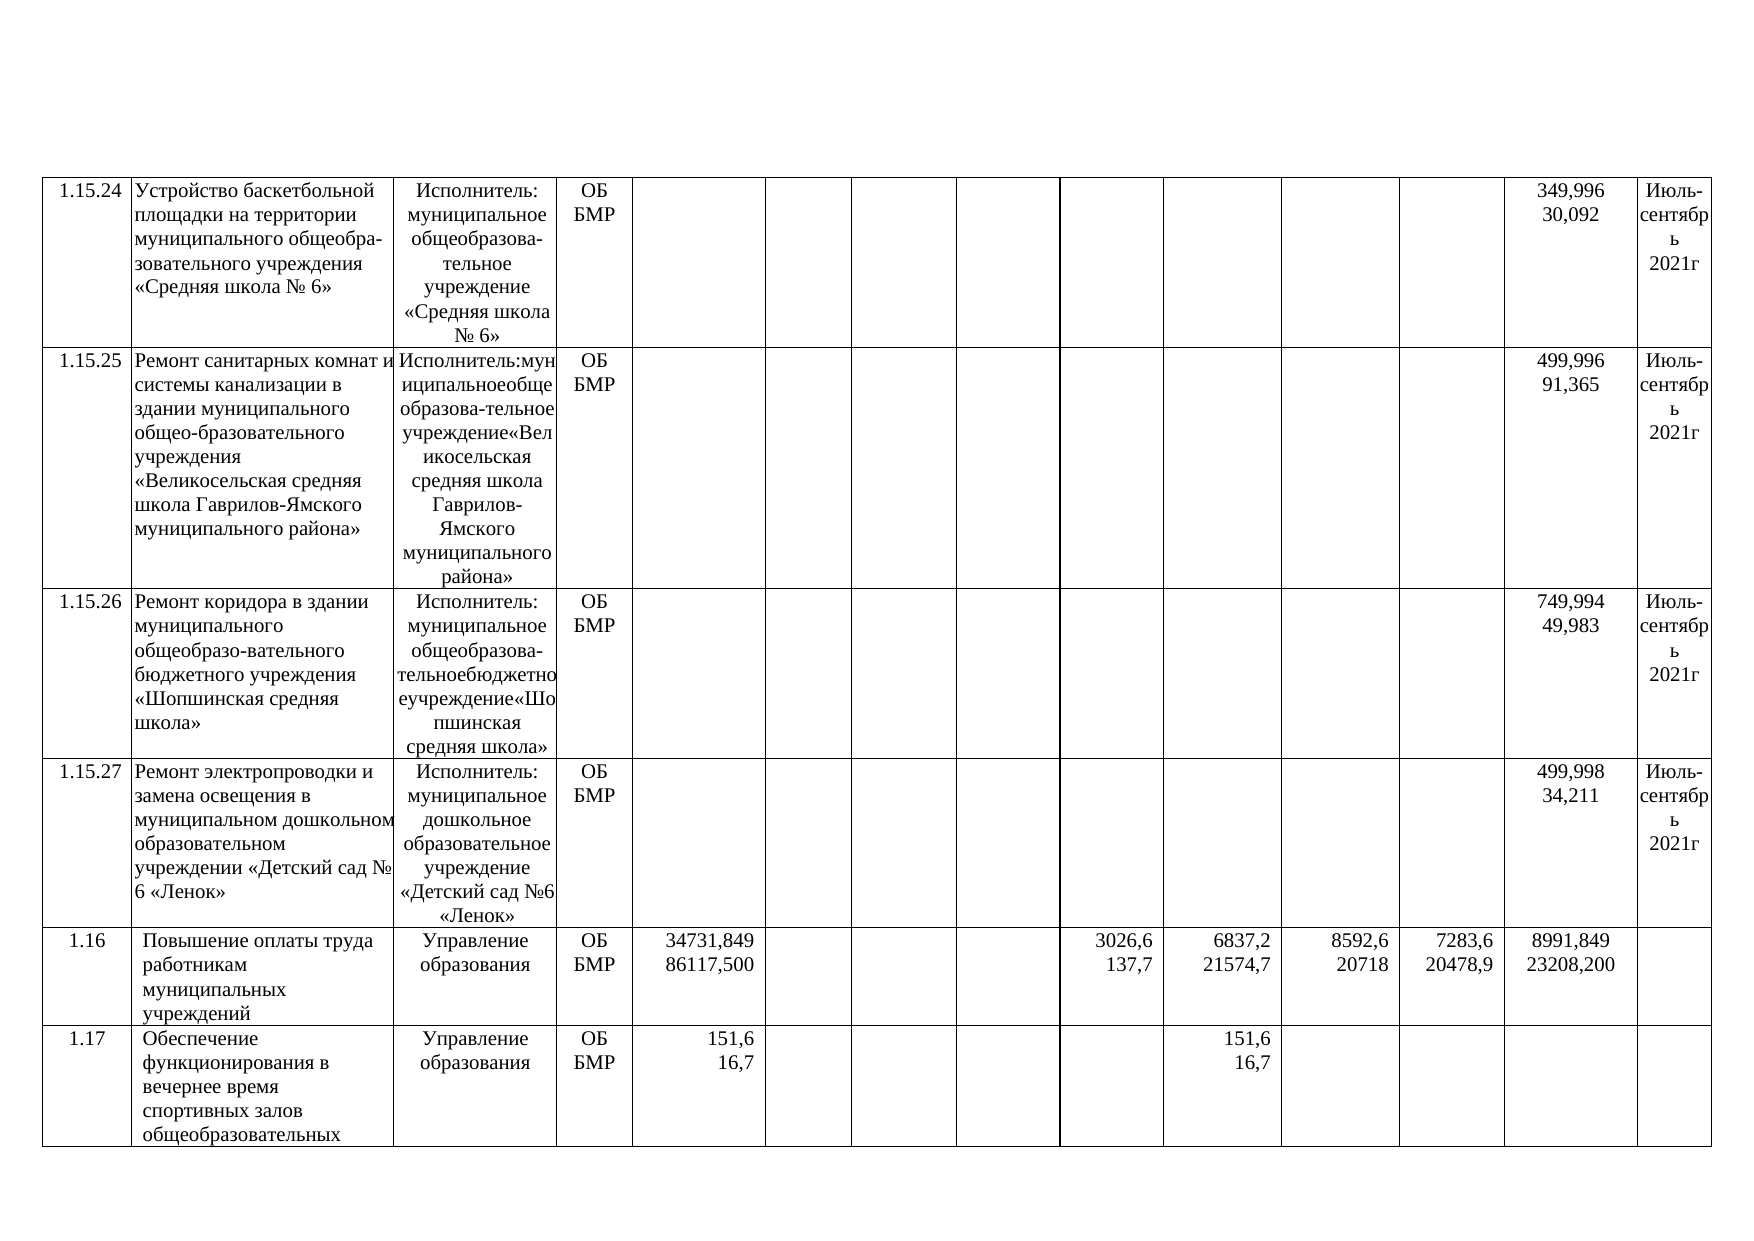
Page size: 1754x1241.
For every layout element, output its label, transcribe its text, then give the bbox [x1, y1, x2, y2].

table_cell [957, 928, 1059, 1024]
table_cell Исполнитель: муниципальное дошкольное образовательное учреждение «Детский сад №6 «Ленок» [394, 759, 556, 927]
table_cell ОБ БМР [557, 759, 632, 927]
table_cell [633, 178, 765, 347]
table_cell 499,996 91,365 [1505, 348, 1637, 588]
table_cell 8991,849 23208,200 [1505, 928, 1637, 1024]
table_cell [633, 589, 765, 758]
table_cell [1164, 178, 1281, 347]
table_cell 3026,6 137,7 [1061, 928, 1163, 1024]
table_cell [1400, 589, 1504, 758]
table_cell Ремонт электропроводки и замена освещения в муниципальном дошкольном образовательном учреждении «Детский сад № 6 «Ленок» [132, 759, 393, 927]
table_cell Ремонт коридора в здании муниципального общеобразо-вательного бюджетного учреждения «Шопшинская средняя школа» [132, 589, 393, 758]
table_cell [1061, 759, 1163, 927]
table_cell [766, 178, 851, 347]
table_cell 1.15.24 [43, 178, 131, 347]
table_cell Июль-сентябрь 2021г [1638, 178, 1711, 347]
table_cell 1.16 [43, 928, 131, 1024]
table_cell 749,994 49,983 [1505, 589, 1637, 758]
table_cell [1282, 759, 1399, 927]
table_cell 499,998 34,211 [1505, 759, 1637, 927]
table_cell Повышение оплаты труда работникам муниципальных учреждений [132, 928, 393, 1024]
table_cell [957, 348, 1059, 588]
table_cell 1.15.25 [43, 348, 131, 588]
table_cell [1282, 348, 1399, 588]
table_cell [1400, 178, 1504, 347]
table_cell Июль-сентябрь 2021г [1638, 348, 1711, 588]
table_cell [1061, 348, 1163, 588]
table_cell [1282, 178, 1399, 347]
table_cell [633, 348, 765, 588]
table_cell 7283,6 20478,9 [1400, 928, 1504, 1024]
table_cell [852, 759, 956, 927]
table_cell [1505, 1026, 1637, 1146]
table_cell [1282, 1026, 1399, 1146]
table_cell Исполнитель: муниципальное общеобразова-тельноебюджетноеучреждение«Шопшинская средняя школа» [394, 589, 556, 758]
table_cell ОБ БМР [557, 348, 632, 588]
table_cell [957, 178, 1059, 347]
table_cell ОБ БМР [557, 178, 632, 347]
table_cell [394, 1026, 556, 1146]
table_cell [1282, 589, 1399, 758]
table_cell [1400, 348, 1504, 588]
table_cell [852, 348, 956, 588]
table_cell [1400, 759, 1504, 927]
table_cell 349,996 30,092 [1505, 178, 1637, 347]
table_cell 1.15.26 [43, 589, 131, 758]
table_cell Ремонт санитарных комнат и системы канализации в здании муниципального общео-бразовательного учреждения «Великосельская средняя школа Гаврилов-Ямского муниципального района» [132, 348, 393, 588]
table_cell 8592,6 20718 [1282, 928, 1399, 1024]
table_cell [1061, 178, 1163, 347]
table_cell [633, 759, 765, 927]
table_cell [852, 589, 956, 758]
table_cell [766, 759, 851, 927]
table_cell 34731,849 86117,500 [633, 928, 765, 1024]
table_cell Управление образования [394, 928, 556, 1024]
table_cell Июль-сентябрь 2021г [1638, 759, 1711, 927]
table_cell Исполнитель: муниципальное общеобразова-тельное учреждение «Средняя школа № 6» [394, 178, 556, 347]
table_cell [132, 1026, 393, 1146]
table_cell Устройство баскетбольной площадки на территории муниципального общеобра-зовательного учреждения «Средняя школа № 6» [132, 178, 393, 347]
table_cell [766, 589, 851, 758]
table_cell Исполнитель:муниципальноеобщеобразова-тельное учреждение«Великосельская средняя школа Гаврилов-Ямского муниципального района» [394, 348, 556, 588]
table_cell [957, 589, 1059, 758]
table_cell ОБ БМР [557, 589, 632, 758]
table_cell [957, 759, 1059, 927]
table_cell [852, 928, 956, 1024]
table_cell [1061, 1026, 1163, 1146]
table_cell 151,6 16,7 [633, 1026, 765, 1146]
table_cell [766, 928, 851, 1024]
table_cell [766, 1026, 851, 1146]
table_cell ОБ БМР [557, 1026, 632, 1146]
table_cell 151,6 16,7 [1164, 1026, 1281, 1146]
table_cell [1061, 589, 1163, 758]
table_cell [1164, 348, 1281, 588]
table_cell [1638, 1026, 1711, 1146]
table_cell 1.17 [43, 1026, 131, 1146]
table_cell [1638, 928, 1711, 1024]
table_cell [1164, 589, 1281, 758]
table_cell [852, 178, 956, 347]
table_cell [852, 1026, 956, 1146]
table_cell 1.15.27 [43, 759, 131, 927]
table_cell [957, 1026, 1059, 1146]
table_cell [1400, 1026, 1504, 1146]
table_cell ОБ БМР [557, 928, 632, 1024]
table_cell Июль-сентябрь 2021г [1638, 589, 1711, 758]
table_cell 6837,2 21574,7 [1164, 928, 1281, 1024]
table_cell [766, 348, 851, 588]
table_cell [1164, 759, 1281, 927]
